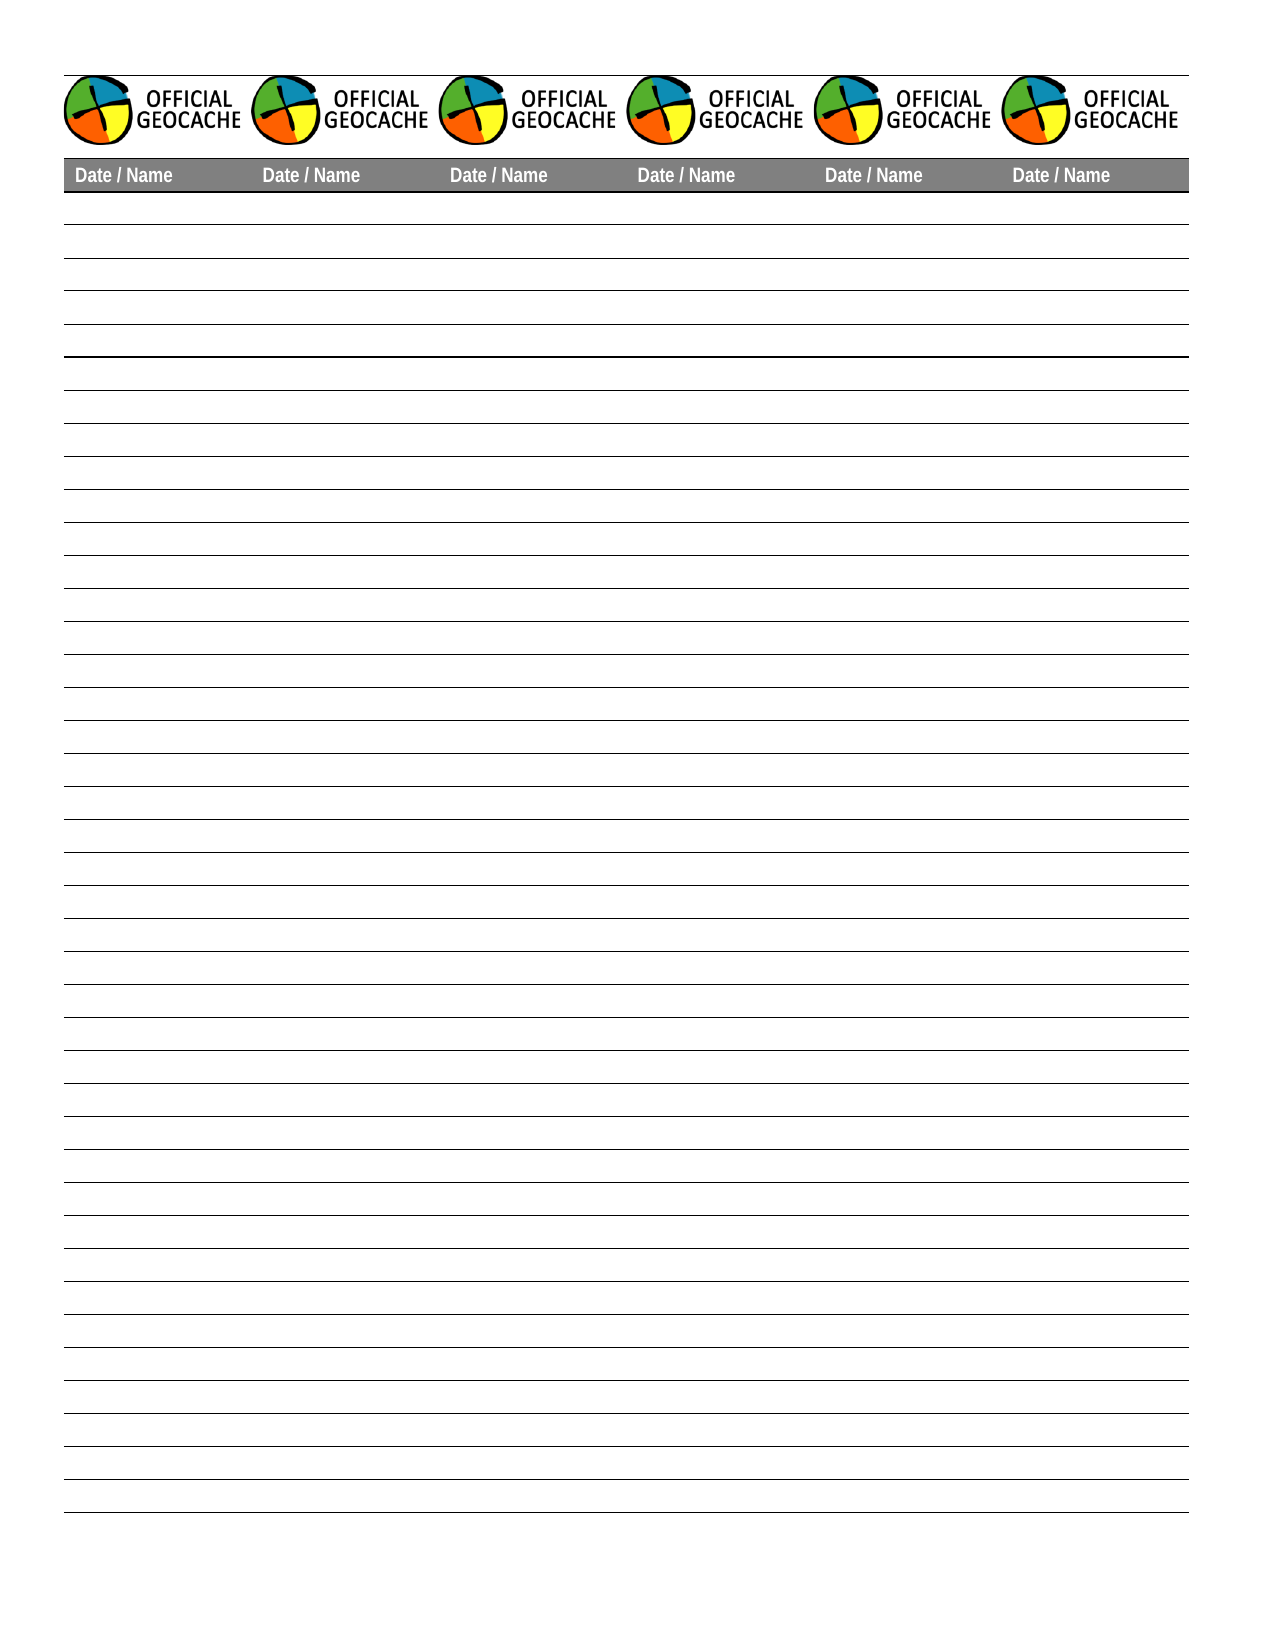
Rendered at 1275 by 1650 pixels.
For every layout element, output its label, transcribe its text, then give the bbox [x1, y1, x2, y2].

table_cell [814, 1051, 1001, 1083]
table_cell [814, 754, 1001, 786]
table_cell [439, 424, 626, 456]
table_cell [251, 1381, 439, 1413]
table_cell [814, 523, 1001, 554]
table_cell [251, 424, 439, 456]
table_cell [626, 622, 814, 654]
table_cell [64, 1084, 251, 1116]
table_cell [251, 985, 439, 1017]
table_cell [814, 1150, 1001, 1182]
table_cell [626, 754, 814, 786]
table_cell [439, 523, 626, 554]
table_cell [64, 688, 251, 720]
table_cell [64, 1216, 251, 1248]
table_cell [439, 1018, 626, 1050]
table_cell [251, 1447, 439, 1479]
table_cell [439, 1414, 626, 1446]
table_cell [251, 193, 439, 224]
table_cell Date / Name [64, 159, 251, 191]
table_cell [439, 622, 626, 654]
table_cell [64, 1018, 251, 1050]
table_cell [1001, 1084, 1189, 1116]
table_cell [626, 688, 814, 720]
table_cell [251, 1150, 439, 1182]
table_cell [64, 457, 251, 488]
table_cell [626, 853, 814, 885]
table_cell [251, 655, 439, 687]
table_cell [251, 325, 439, 356]
picture [438, 76, 616, 145]
table_cell [251, 1117, 439, 1149]
table_cell [439, 76, 626, 158]
table_cell [439, 1381, 626, 1413]
table_cell [1001, 721, 1189, 753]
table_cell [814, 688, 1001, 720]
table_cell [64, 589, 251, 621]
table_cell [1001, 193, 1189, 224]
table_cell [64, 1282, 251, 1314]
table_cell [1001, 225, 1189, 257]
table_cell [1001, 1183, 1189, 1215]
table_cell [814, 1447, 1001, 1479]
table_cell [251, 76, 439, 158]
table_cell [64, 556, 251, 588]
table_cell [626, 490, 814, 522]
table_cell [251, 919, 439, 951]
table_cell [814, 622, 1001, 654]
table_cell [439, 787, 626, 819]
table_cell [64, 622, 251, 654]
table_cell [814, 225, 1001, 257]
table_cell [626, 391, 814, 422]
table_cell [814, 259, 1001, 290]
table_cell [626, 1480, 814, 1512]
table_cell [626, 358, 814, 389]
table_cell [626, 1084, 814, 1116]
table_cell [64, 391, 251, 422]
table_cell [251, 1018, 439, 1050]
table_cell [439, 1447, 626, 1479]
table_cell [439, 589, 626, 621]
table_cell [1001, 358, 1189, 389]
table_cell [1001, 1447, 1189, 1479]
table_cell [1001, 1216, 1189, 1248]
table_cell [626, 919, 814, 951]
table_cell [251, 225, 439, 257]
table_cell [814, 1414, 1001, 1446]
table_cell [626, 820, 814, 852]
table_cell [439, 325, 626, 356]
table_cell [64, 1051, 251, 1083]
table_cell [1001, 523, 1189, 554]
table_cell [814, 391, 1001, 422]
table_cell [626, 952, 814, 984]
table_cell [814, 457, 1001, 488]
table_cell [1001, 688, 1189, 720]
table_cell Date / Name [814, 159, 1001, 191]
table_cell [251, 820, 439, 852]
picture [63, 76, 241, 145]
table_cell [626, 225, 814, 257]
table_cell [251, 688, 439, 720]
table_cell [251, 1051, 439, 1083]
table_cell [439, 490, 626, 522]
table_cell [64, 1348, 251, 1380]
table_cell [1001, 985, 1189, 1017]
table_cell [439, 556, 626, 588]
table_cell [814, 325, 1001, 356]
table_cell [64, 1447, 251, 1479]
table_cell [439, 225, 626, 257]
table_cell Date / Name [1001, 159, 1189, 191]
table_cell [439, 688, 626, 720]
table_cell [814, 655, 1001, 687]
table_cell [626, 457, 814, 488]
table_cell [626, 523, 814, 554]
table_cell [64, 1249, 251, 1281]
table_cell [1001, 754, 1189, 786]
table_cell [439, 291, 626, 323]
table_cell [439, 820, 626, 852]
table_cell [1001, 1051, 1189, 1083]
table_cell [626, 1381, 814, 1413]
table_cell [814, 193, 1001, 224]
table_cell [64, 424, 251, 456]
table_cell [64, 853, 251, 885]
table_cell [1001, 952, 1189, 984]
table_cell [64, 325, 251, 356]
table_cell [64, 721, 251, 753]
table_cell [1001, 1282, 1189, 1314]
table_cell [64, 655, 251, 687]
table_cell [251, 853, 439, 885]
table_cell [251, 1216, 439, 1248]
table_cell [814, 1315, 1001, 1347]
picture [626, 76, 803, 145]
table_cell [1001, 1249, 1189, 1281]
table_cell [626, 76, 814, 158]
table_cell [64, 1150, 251, 1182]
table_cell [64, 490, 251, 522]
table_cell [626, 1282, 814, 1314]
table_cell [626, 1051, 814, 1083]
table_cell [1001, 787, 1189, 819]
table_cell [814, 1282, 1001, 1314]
table_cell [1001, 1348, 1189, 1380]
table_cell Date / Name [626, 159, 814, 191]
table_cell [814, 1117, 1001, 1149]
table_cell [626, 424, 814, 456]
table_cell [64, 952, 251, 984]
table_cell [251, 490, 439, 522]
table_cell [1001, 622, 1189, 654]
table_cell [814, 721, 1001, 753]
table_cell [251, 1480, 439, 1512]
table_cell [439, 919, 626, 951]
table_cell [626, 556, 814, 588]
table_cell Date / Name [439, 159, 626, 191]
table_cell [1001, 259, 1189, 290]
table_cell [439, 1183, 626, 1215]
table_cell [814, 1348, 1001, 1380]
table_cell [251, 1315, 439, 1347]
table_cell [1001, 919, 1189, 951]
table_cell [439, 1282, 626, 1314]
picture [251, 76, 428, 145]
table_cell [814, 1183, 1001, 1215]
table_cell [814, 919, 1001, 951]
table_cell [626, 886, 814, 918]
table_cell [439, 721, 626, 753]
table_cell [64, 754, 251, 786]
table_cell [814, 1018, 1001, 1050]
table_cell [626, 1018, 814, 1050]
table_cell [251, 291, 439, 323]
table_cell [251, 457, 439, 488]
table_cell [64, 1117, 251, 1149]
table_cell [439, 853, 626, 885]
table_cell [814, 952, 1001, 984]
table_cell [1001, 490, 1189, 522]
table_cell [64, 1414, 251, 1446]
table_cell [1001, 1480, 1189, 1512]
table_cell [1001, 291, 1189, 323]
table_cell [439, 1150, 626, 1182]
table_cell [1001, 820, 1189, 852]
table_cell [1001, 589, 1189, 621]
table_cell [1001, 556, 1189, 588]
table_cell [1001, 655, 1189, 687]
table_cell [439, 886, 626, 918]
table_cell [814, 490, 1001, 522]
table_cell [814, 1249, 1001, 1281]
table_cell [251, 1084, 439, 1116]
table_cell [251, 358, 439, 389]
table_cell [814, 985, 1001, 1017]
table_cell [814, 424, 1001, 456]
picture [813, 76, 991, 145]
table_cell [64, 1183, 251, 1215]
table_cell [439, 1315, 626, 1347]
table_cell [814, 556, 1001, 588]
table_cell [251, 1282, 439, 1314]
table_cell [626, 1183, 814, 1215]
table_cell [251, 721, 439, 753]
table_cell [251, 952, 439, 984]
table_cell [814, 1480, 1001, 1512]
table_cell [439, 1117, 626, 1149]
table_cell [64, 76, 251, 158]
table_cell [1001, 76, 1189, 158]
table_cell [439, 952, 626, 984]
table_cell [1001, 1018, 1189, 1050]
table_cell [626, 325, 814, 356]
table_cell Date / Name [251, 159, 439, 191]
table_cell [1001, 457, 1189, 488]
table_cell [814, 1381, 1001, 1413]
table_cell [1001, 1150, 1189, 1182]
table_cell [64, 787, 251, 819]
table_cell [626, 787, 814, 819]
table_cell [814, 1084, 1001, 1116]
table_cell [439, 1249, 626, 1281]
table_cell [251, 886, 439, 918]
table_cell [251, 523, 439, 554]
table_cell [439, 1348, 626, 1380]
table_cell [814, 76, 1001, 158]
table_cell [626, 1348, 814, 1380]
table_cell [1001, 1414, 1189, 1446]
table_cell [439, 358, 626, 389]
table_cell [64, 193, 251, 224]
table_cell [814, 291, 1001, 323]
table_cell [64, 820, 251, 852]
table_cell [251, 259, 439, 290]
table_cell [439, 1216, 626, 1248]
table_cell [1001, 853, 1189, 885]
table_cell [64, 523, 251, 554]
table_cell [439, 1084, 626, 1116]
table_cell [626, 721, 814, 753]
table_cell [814, 886, 1001, 918]
table_cell [814, 589, 1001, 621]
table_cell [439, 1480, 626, 1512]
table_cell [626, 259, 814, 290]
table_cell [64, 886, 251, 918]
table_cell [439, 391, 626, 422]
table_cell [1001, 325, 1189, 356]
table_cell [439, 193, 626, 224]
table_cell [439, 754, 626, 786]
table_cell [1001, 391, 1189, 422]
table_cell [626, 655, 814, 687]
table_cell [64, 919, 251, 951]
table_cell [439, 655, 626, 687]
table_cell [626, 1117, 814, 1149]
table_cell [64, 225, 251, 257]
table_cell [251, 754, 439, 786]
table_cell [251, 391, 439, 422]
table_cell [64, 1480, 251, 1512]
table_cell [64, 358, 251, 389]
table_cell [626, 1249, 814, 1281]
table_cell [1001, 1315, 1189, 1347]
table_cell [64, 985, 251, 1017]
table_cell [626, 1315, 814, 1347]
table_cell [251, 1348, 439, 1380]
table_cell [251, 1183, 439, 1215]
table_cell [251, 589, 439, 621]
table_cell [64, 259, 251, 290]
table_cell [626, 985, 814, 1017]
table_cell [626, 589, 814, 621]
table_cell [251, 556, 439, 588]
table_cell [64, 1315, 251, 1347]
table_cell [1001, 1381, 1189, 1413]
table_cell [626, 1150, 814, 1182]
table_cell [814, 1216, 1001, 1248]
table_cell [439, 259, 626, 290]
table_cell [626, 1447, 814, 1479]
table_cell [439, 985, 626, 1017]
table_cell [626, 193, 814, 224]
table_cell [64, 291, 251, 323]
table_cell [814, 853, 1001, 885]
table_cell [626, 1216, 814, 1248]
table_cell [251, 787, 439, 819]
table_cell [1001, 886, 1189, 918]
table_cell [439, 457, 626, 488]
table_cell [626, 1414, 814, 1446]
table_cell [626, 291, 814, 323]
table_cell [251, 1249, 439, 1281]
table_cell [439, 1051, 626, 1083]
picture [1001, 76, 1178, 145]
table_cell [251, 622, 439, 654]
table_cell [251, 1414, 439, 1446]
table_cell [64, 1381, 251, 1413]
table_cell [814, 358, 1001, 389]
table_cell [1001, 424, 1189, 456]
table_cell [1001, 1117, 1189, 1149]
table_cell [814, 820, 1001, 852]
table_cell [814, 787, 1001, 819]
